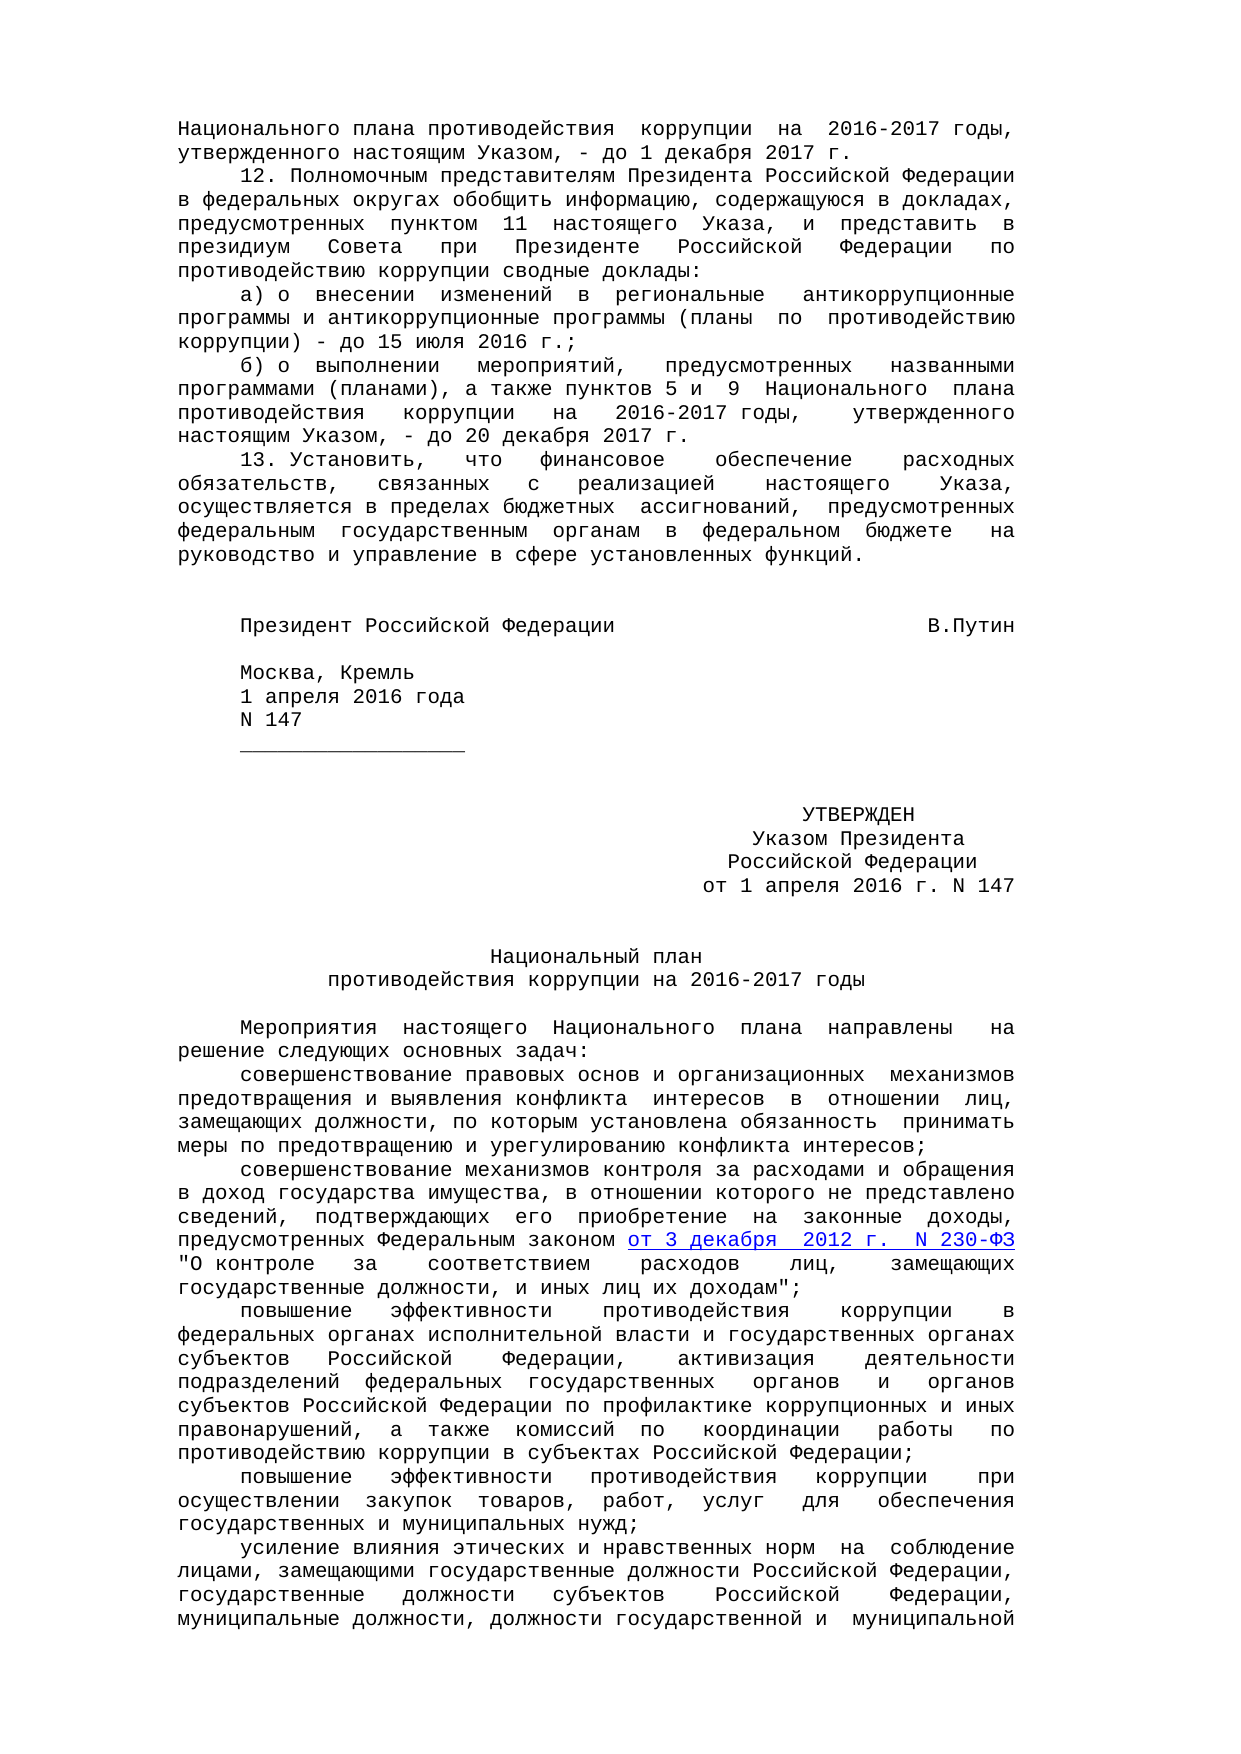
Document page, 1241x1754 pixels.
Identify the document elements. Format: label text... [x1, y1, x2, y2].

text усиление влияния этических и нравственных норм на соблюдение [177, 1537, 1152, 1561]
text Российской Федерации [177, 851, 1152, 875]
text лицами, замещающими государственные должности Российской Федерации, [177, 1561, 1152, 1584]
text президиум Совета при Президенте Российской Федерации по [177, 236, 1152, 260]
text муниципальные должности, должности государственной и муниципальной [177, 1608, 1152, 1631]
text правонарушений, а также комиссий по координации работы по [177, 1419, 1152, 1442]
text коррупции) - до 15 июля 2016 г.; [177, 331, 1152, 354]
text настоящим Указом, - до 20 декабря 2017 г. [177, 426, 1152, 449]
text меры по предотвращению и урегулированию конфликта интересов; [177, 1135, 1152, 1158]
text совершенствование механизмов контроля за расходами и обращения [177, 1158, 1152, 1182]
text осуществлении закупок товаров, работ, услуг для обеспечения [177, 1489, 1152, 1513]
text 1 апреля 2016 года [177, 686, 1152, 709]
text руководство и управление в сфере установленных функций. [177, 544, 1152, 567]
text N 147 [177, 709, 1152, 733]
text Президент Российской Федерации В.Путин [177, 615, 1152, 638]
text государственные должности субъектов Российской Федерации, [177, 1584, 1152, 1608]
text предотвращения и выявления конфликта интересов в отношении лиц, [177, 1088, 1152, 1111]
text субъектов Российской Федерации по профилактике коррупционных и иных [177, 1395, 1152, 1419]
text от 1 апреля 2016 г. N 147 [177, 875, 1152, 898]
text программами (планами), а также пунктов 5 и 9 Национального плана [177, 378, 1152, 402]
text Мероприятия настоящего Национального плана направлены на [177, 1017, 1152, 1040]
text государственных и муниципальных нужд; [177, 1513, 1152, 1537]
text повышение эффективности противодействия коррупции при [177, 1466, 1152, 1489]
text подразделений федеральных государственных органов и органов [177, 1371, 1152, 1395]
text совершенствование правовых основ и организационных механизмов [177, 1064, 1152, 1088]
text 12. Полномочным представителям Президента Российской Федерации [177, 165, 1152, 189]
text __________________ [177, 733, 1152, 757]
text предусмотренных Федеральным законом от 3 декабря 2012 г. N 230-ФЗ [177, 1229, 1152, 1253]
text замещающих должности, по которым установлена обязанность принимать [177, 1111, 1152, 1135]
text утвержденного настоящим Указом, - до 1 декабря 2017 г. [177, 142, 1152, 165]
text федеральных органах исполнительной власти и государственных органах [177, 1324, 1152, 1348]
text предусмотренных пунктом 11 настоящего Указа, и представить в [177, 213, 1152, 236]
text б) о выполнении мероприятий, предусмотренных названными [177, 354, 1152, 378]
text субъектов Российской Федерации, активизация деятельности [177, 1348, 1152, 1371]
text осуществляется в пределах бюджетных ассигнований, предусмотренных [177, 496, 1152, 520]
text федеральным государственным органам в федеральном бюджете на [177, 520, 1152, 544]
text Указом Президента [177, 827, 1152, 851]
text Москва, Кремль [177, 662, 1152, 686]
text решение следующих основных задач: [177, 1040, 1152, 1064]
text УТВЕРЖДЕН [177, 804, 1152, 827]
text а) о внесении изменений в региональные антикоррупционные [177, 284, 1152, 307]
text обязательств, связанных с реализацией настоящего Указа, [177, 473, 1152, 496]
text повышение эффективности противодействия коррупции в [177, 1300, 1152, 1324]
text 13. Установить, что финансовое обеспечение расходных [177, 449, 1152, 473]
text "О контроле за соответствием расходов лиц, замещающих [177, 1253, 1152, 1277]
text противодействию коррупции сводные доклады: [177, 260, 1152, 284]
text сведений, подтверждающих его приобретение на законные доходы, [177, 1206, 1152, 1229]
text программы и антикоррупционные программы (планы по противодействию [177, 307, 1152, 331]
text в доход государства имущества, в отношении которого не представлено [177, 1182, 1152, 1206]
text противодействия коррупции на 2016-2017 годы, утвержденного [177, 402, 1152, 426]
text противодействию коррупции в субъектах Российской Федерации; [177, 1442, 1152, 1466]
text противодействия коррупции на 2016-2017 годы [177, 969, 1152, 993]
text в федеральных округах обобщить информацию, содержащуюся в докладах, [177, 189, 1152, 213]
text Национального плана противодействия коррупции на 2016-2017 годы, [177, 118, 1152, 142]
text Национальный план [177, 946, 1152, 969]
text государственные должности, и иных лиц их доходам"; [177, 1277, 1152, 1300]
